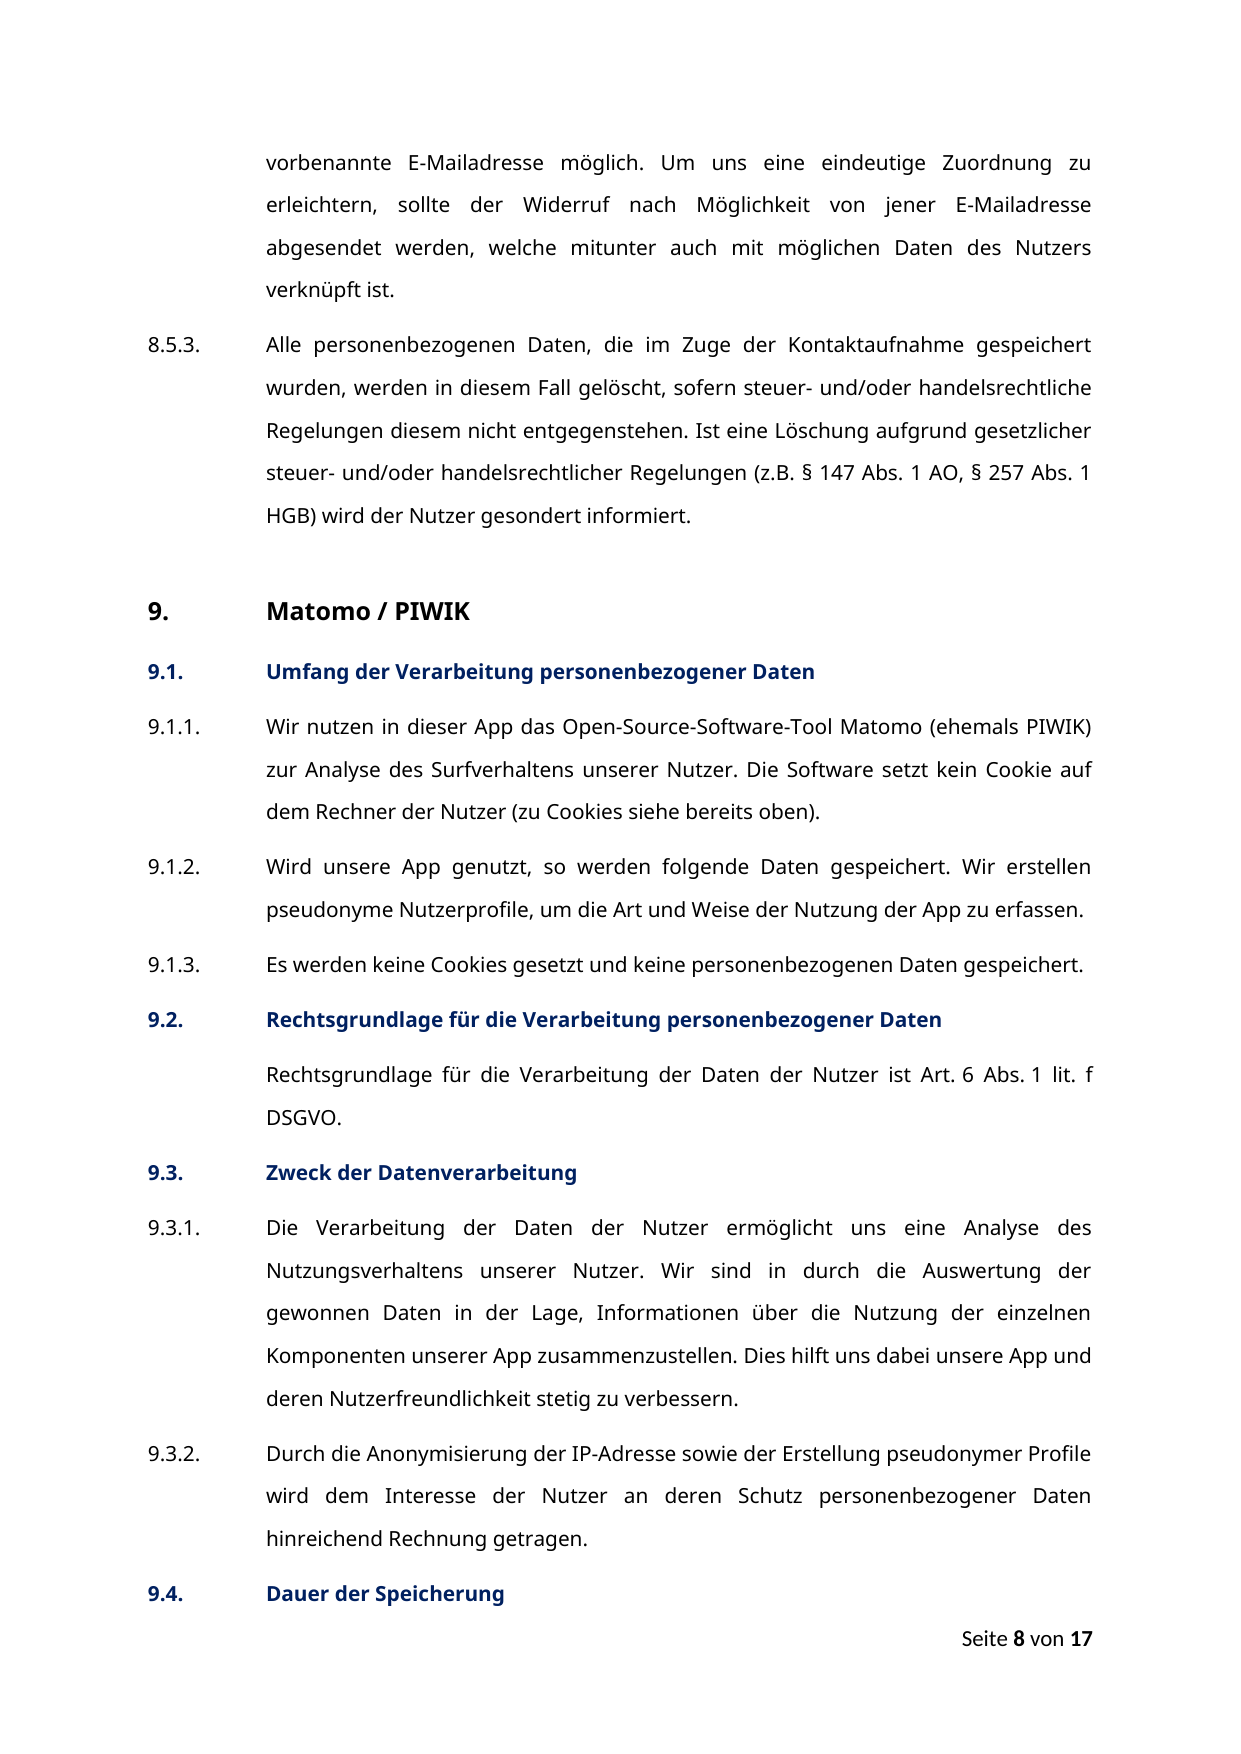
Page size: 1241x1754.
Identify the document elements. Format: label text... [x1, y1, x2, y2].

subtitle Dauer der Speicherung [148, 1579, 1093, 1607]
subtitle Matomo / PIWIK [148, 593, 1093, 628]
subtitle Zweck der Datenverarbeitung [148, 1158, 1093, 1187]
list Durch die Anonymisierung der IP-Adresse sowie der Erstellung pseudonymer Profile wird dem Interesse der Nutzer an deren Schutz personenbezogener Daten hinreichend Rechnung getragen. [148, 1439, 1093, 1552]
list Rechtsgrundlage für die Verarbeitung der Daten der Nutzer ist Art. 6 Abs. 1 lit. f DSGVO. [266, 1060, 1093, 1131]
list Alle personenbezogenen Daten, die im Zuge der Kontaktaufnahme gespeichert wurden, werden in diesem Fall gelöscht, sofern steuer- und/oder handelsrechtliche Regelungen diesem nicht entgegenstehen. Ist eine Löschung aufgrund gesetzlicher steuer- und/oder handelsrechtlicher Regelungen (z.B. § 147 Abs. 1 AO, § 257 Abs. 1 HGB) wird der Nutzer gesondert informiert. [148, 331, 1093, 529]
list Die Verarbeitung der Daten der Nutzer ermöglicht uns eine Analyse des Nutzungsverhaltens unserer Nutzer. Wir sind in durch die Auswertung der gewonnen Daten in der Lage, Informationen über die Nutzung der einzelnen Komponenten unserer App zusammenzustellen. Dies hilft uns dabei unsere App und deren Nutzerfreundlichkeit stetig zu verbessern. [148, 1213, 1093, 1412]
list Es werden keine Cookies gesetzt und keine personenbezogenen Daten gespeichert. [148, 950, 1093, 979]
list Wir nutzen in dieser App das Open-Source-Software-Tool Matomo (ehemals PIWIK) zur Analyse des Surfverhaltens unserer Nutzer. Die Software setzt kein Cookie auf dem Rechner der Nutzer (zu Cookies siehe bereits oben). [148, 712, 1093, 826]
list Wird unsere App genutzt, so werden folgende Daten gespeichert. Wir erstellen pseudonyme Nutzerprofile, um die Art und Weise der Nutzung der App zu erfassen. [148, 852, 1093, 923]
subtitle Umfang der Verarbeitung personenbezogener Daten [148, 657, 1093, 686]
subtitle Rechtsgrundlage für die Verarbeitung personenbezogener Daten [148, 1005, 1093, 1034]
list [148, 148, 1093, 304]
